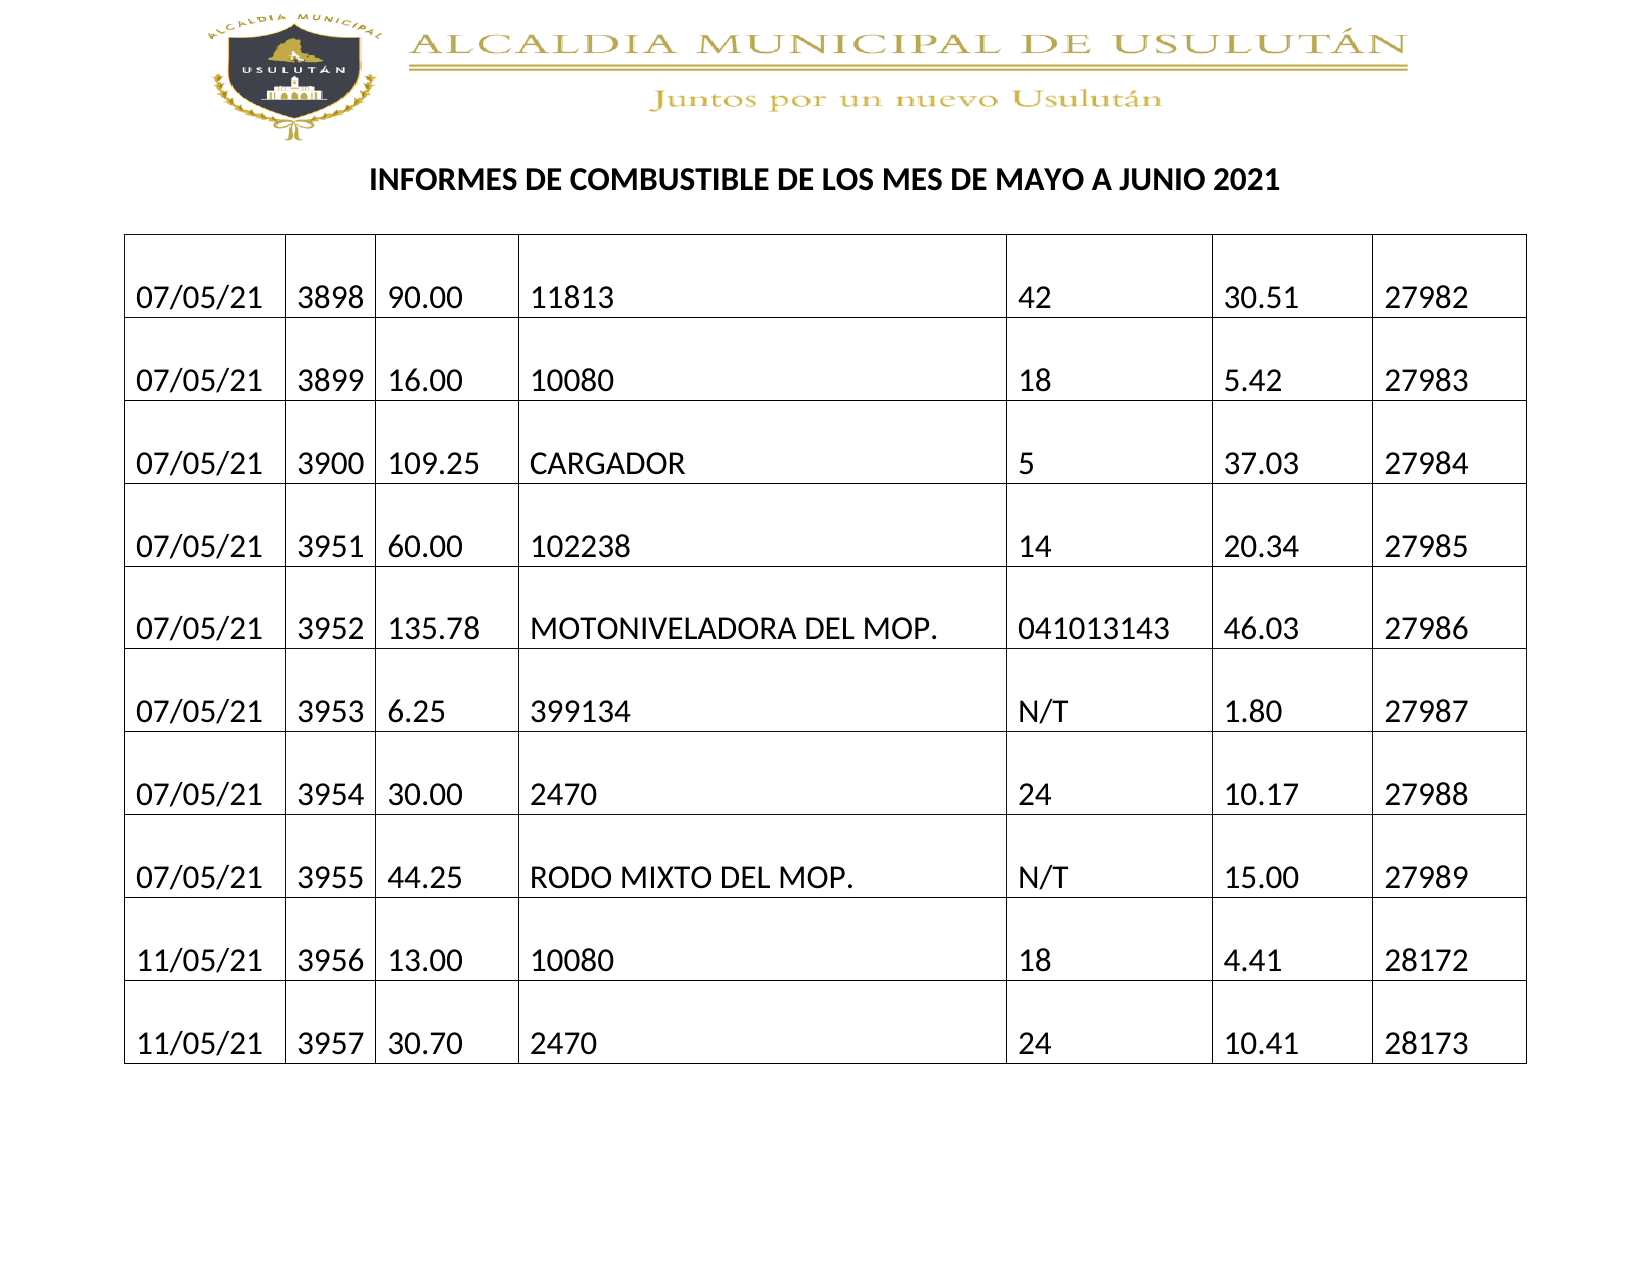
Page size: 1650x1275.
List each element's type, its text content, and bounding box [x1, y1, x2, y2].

table_cell 1.80 [1213, 649, 1372, 731]
table_cell 11/05/21 [125, 898, 285, 979]
table_cell 135.78 [376, 567, 518, 648]
table_cell 07/05/21 [125, 649, 285, 731]
table_cell 60.00 [376, 484, 518, 566]
table_cell 399134 [519, 649, 1006, 731]
table_cell 07/05/21 [125, 318, 285, 400]
table_cell 11/05/21 [125, 981, 285, 1062]
table_cell N/T [1007, 649, 1212, 731]
table_cell 46.03 [1213, 567, 1372, 648]
table_cell 2470 [519, 981, 1006, 1062]
table_cell 041013143 [1007, 567, 1212, 648]
table_cell 11813 [519, 235, 1006, 317]
table_cell 27988 [1373, 732, 1526, 814]
table_cell 3954 [286, 732, 375, 814]
table_cell 3956 [286, 898, 375, 979]
table_cell MOTONIVELADORA DEL MOP. [519, 567, 1006, 648]
table_cell 18 [1007, 318, 1212, 400]
table_cell 24 [1007, 732, 1212, 814]
table_cell 3898 [286, 235, 375, 317]
table_cell 07/05/21 [125, 732, 285, 814]
table_cell 27986 [1373, 567, 1526, 648]
table_cell 30.00 [376, 732, 518, 814]
table_cell 27987 [1373, 649, 1526, 731]
table_cell 16.00 [376, 318, 518, 400]
table_cell 07/05/21 [125, 567, 285, 648]
table_cell 10.17 [1213, 732, 1372, 814]
table_cell 28172 [1373, 898, 1526, 979]
table_cell 42 [1007, 235, 1212, 317]
table_cell 37.03 [1213, 401, 1372, 483]
table_cell 27984 [1373, 401, 1526, 483]
table_cell 18 [1007, 898, 1212, 979]
table_cell 2470 [519, 732, 1006, 814]
table_cell 4.41 [1213, 898, 1372, 979]
table_cell CARGADOR [519, 401, 1006, 483]
table_cell 10.41 [1213, 981, 1372, 1062]
table_cell 07/05/21 [125, 484, 285, 566]
table_cell 3900 [286, 401, 375, 483]
table_cell 3957 [286, 981, 375, 1062]
table_cell 13.00 [376, 898, 518, 979]
table_cell 90.00 [376, 235, 518, 317]
table_cell 28173 [1373, 981, 1526, 1062]
table_cell 30.51 [1213, 235, 1372, 317]
table_cell 07/05/21 [125, 815, 285, 897]
table_cell 07/05/21 [125, 235, 285, 317]
table_cell 109.25 [376, 401, 518, 483]
table_cell 5.42 [1213, 318, 1372, 400]
table_cell 14 [1007, 484, 1212, 566]
table_cell 10080 [519, 898, 1006, 979]
picture [124, 0, 1478, 155]
table_cell 3955 [286, 815, 375, 897]
table_cell 30.70 [376, 981, 518, 1062]
table_cell 102238 [519, 484, 1006, 566]
table_cell 24 [1007, 981, 1212, 1062]
table_cell 27982 [1373, 235, 1526, 317]
table_cell 5 [1007, 401, 1212, 483]
table_cell 10080 [519, 318, 1006, 400]
table_cell 44.25 [376, 815, 518, 897]
table_cell 07/05/21 [125, 401, 285, 483]
table_cell 6.25 [376, 649, 518, 731]
table_cell 3899 [286, 318, 375, 400]
table_cell 27989 [1373, 815, 1526, 897]
table_cell 20.34 [1213, 484, 1372, 566]
table_cell 27985 [1373, 484, 1526, 566]
table_cell 27983 [1373, 318, 1526, 400]
table_cell N/T [1007, 815, 1212, 897]
table_cell 3952 [286, 567, 375, 648]
table_cell 3951 [286, 484, 375, 566]
table_cell 3953 [286, 649, 375, 731]
table_cell RODO MIXTO DEL MOP. [519, 815, 1006, 897]
table_cell 15.00 [1213, 815, 1372, 897]
